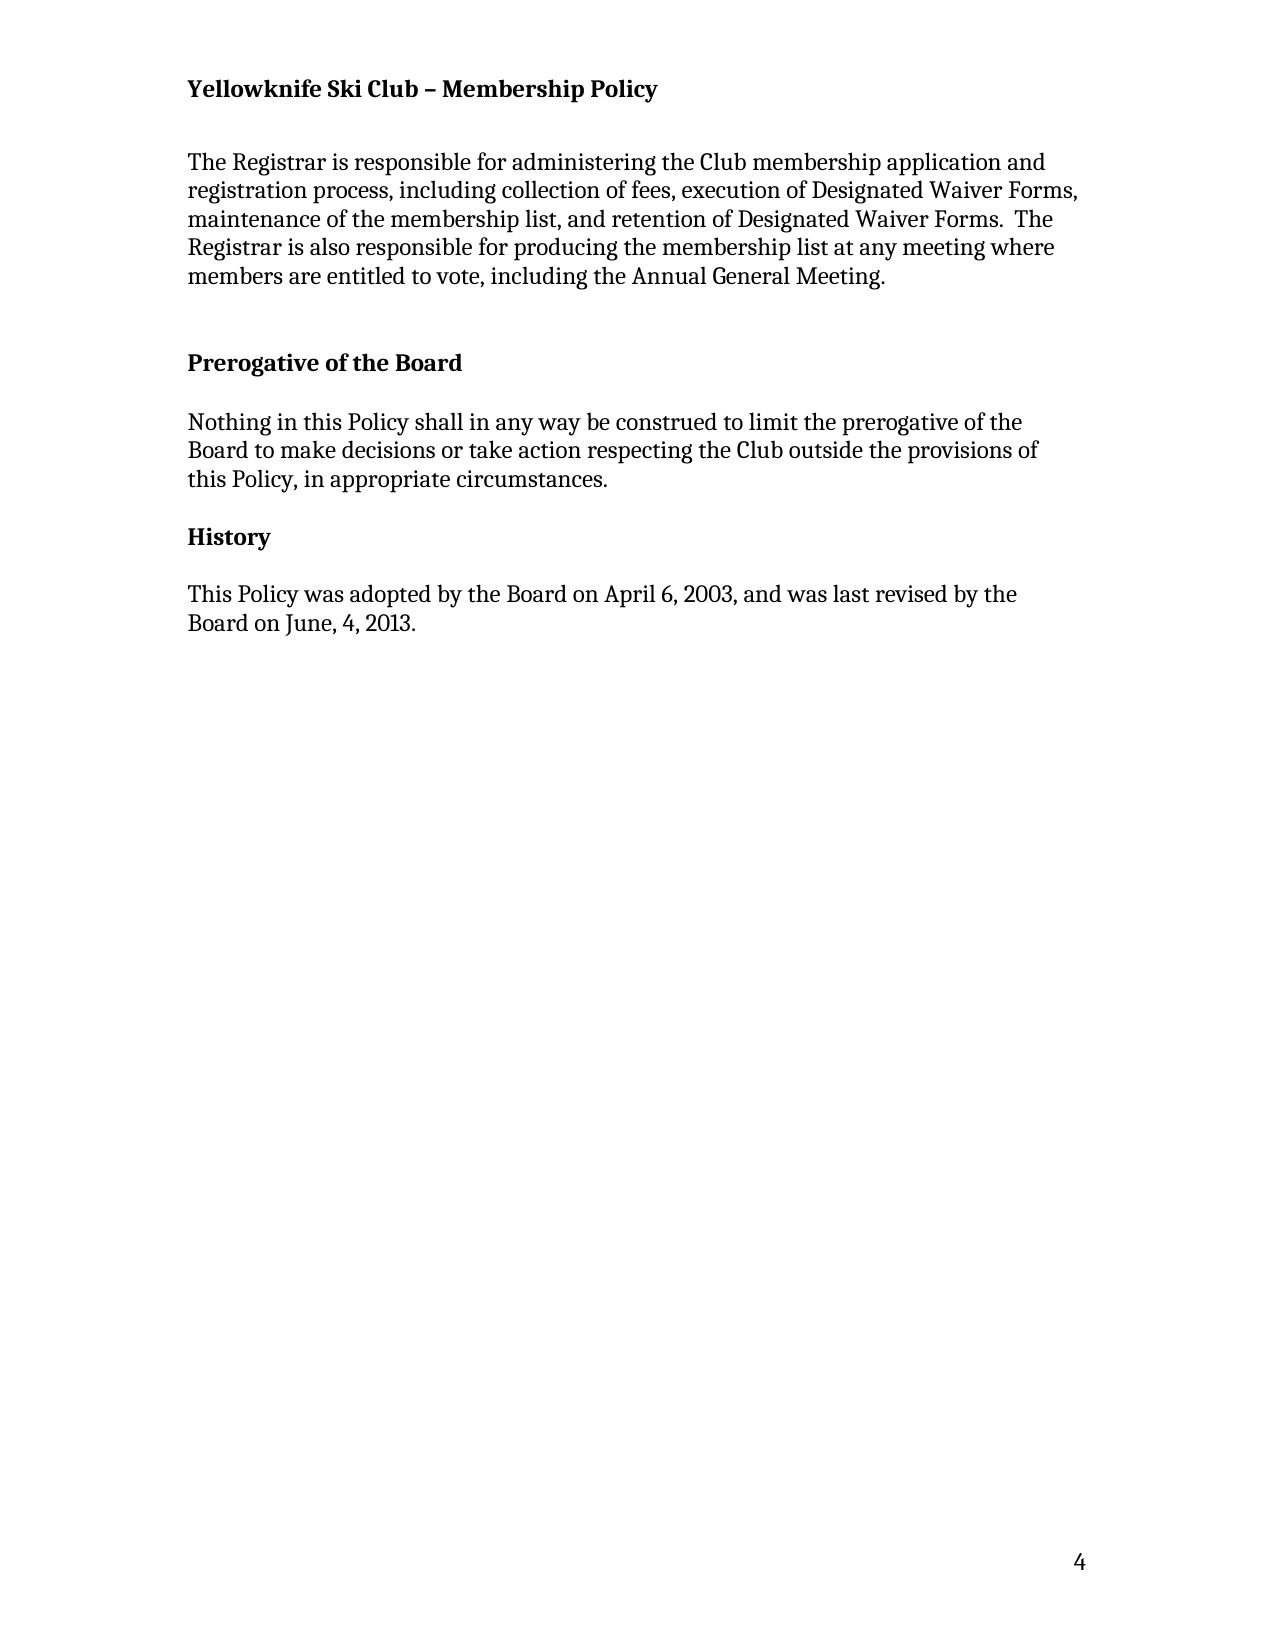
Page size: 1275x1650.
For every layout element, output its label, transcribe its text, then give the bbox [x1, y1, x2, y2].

text Nothing in this Policy shall in any way be construed to limit the prerogative of the Board to make decisions or take action respecting the Club outside the provisions of this Policy, in appropriate circumstances. [187, 408, 1081, 493]
subtitle Prerogative of the Board [187, 349, 1098, 378]
text The Registrar is responsible for administering the Club membership application and registration process, including collection of fees, execution of Designated Waiver Forms, maintenance of the membership list, and retention of Designated Waiver Forms. The Registrar is also responsible for producing the membership list at any meeting where members are entitled to vote, including the Annual General Meeting. [187, 148, 1084, 291]
text This Policy was adopted by the Board on April 6, 2003, and was last revised by the Board on June, 4, 2013. [187, 580, 1063, 638]
subtitle History [187, 522, 1098, 551]
